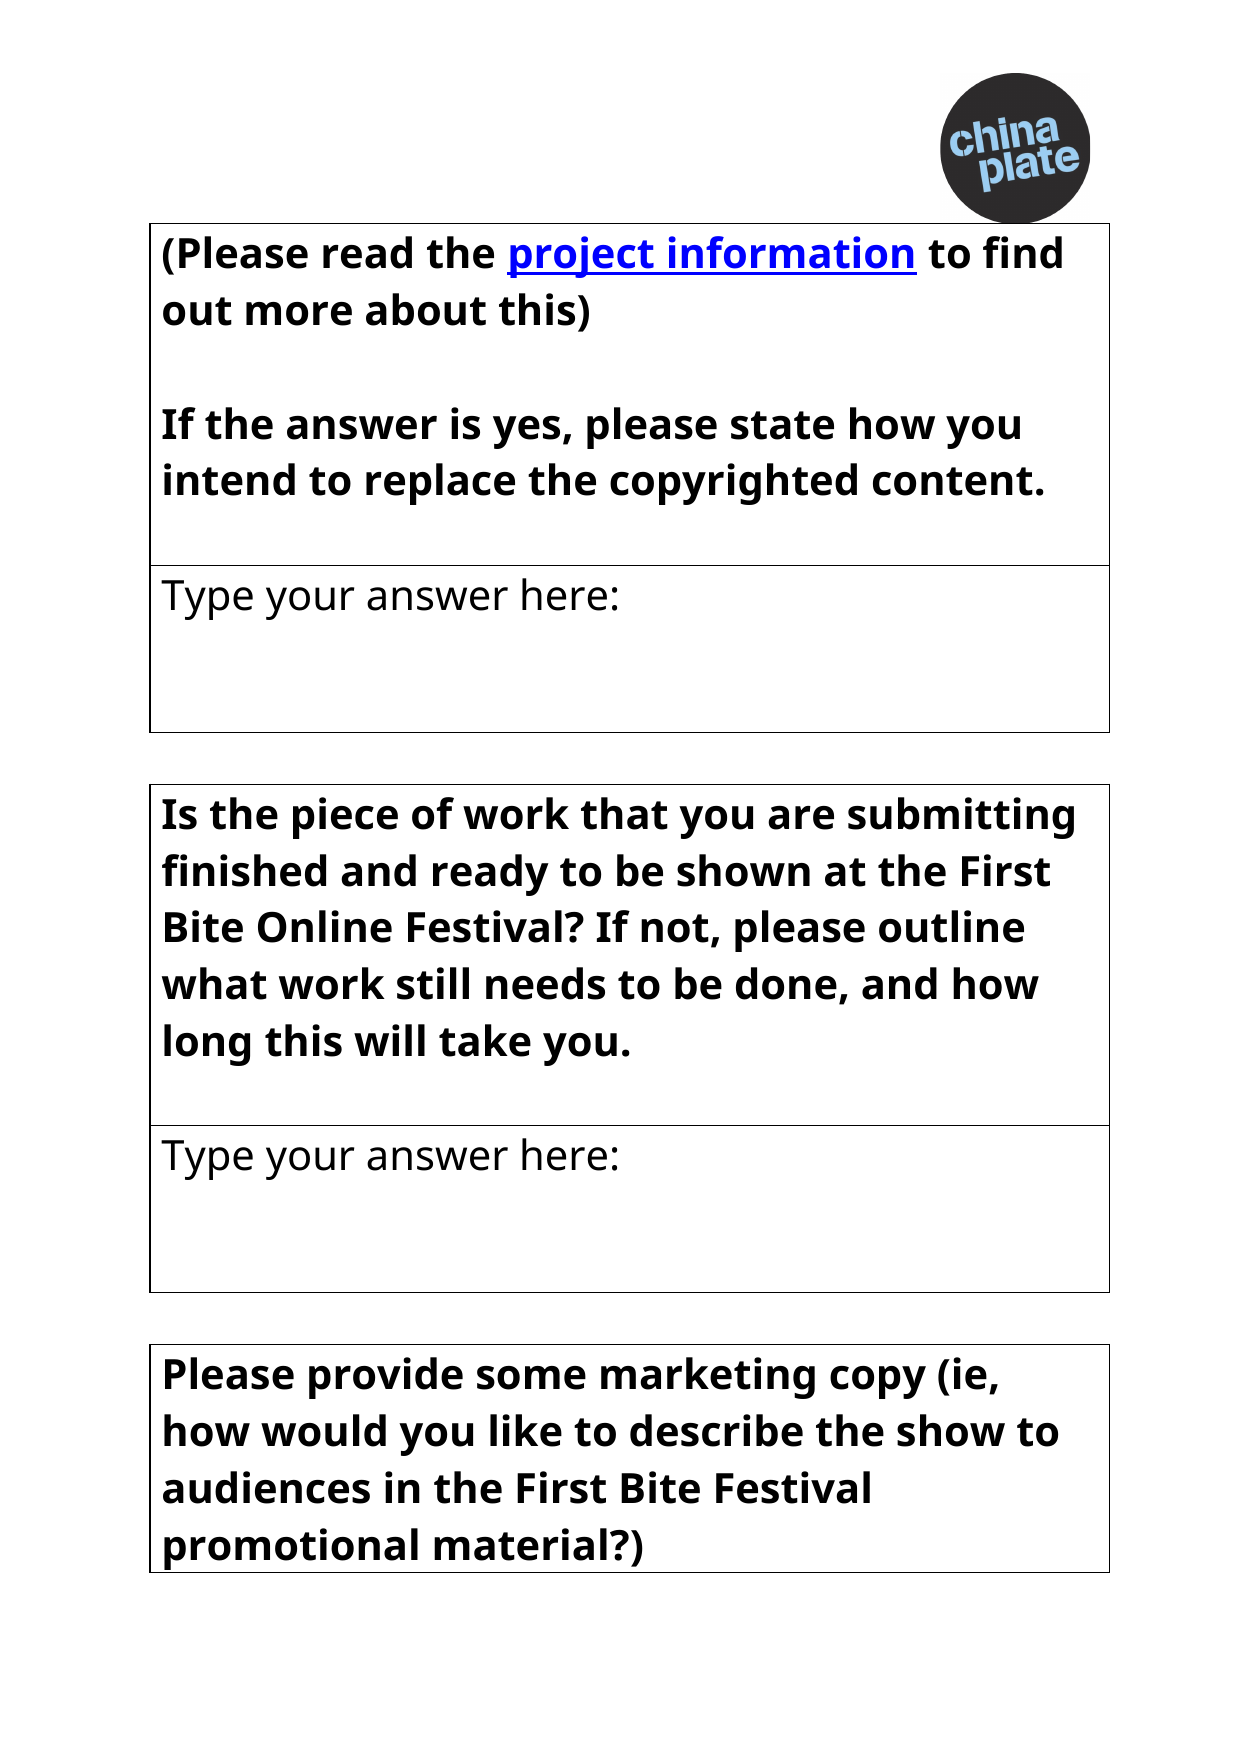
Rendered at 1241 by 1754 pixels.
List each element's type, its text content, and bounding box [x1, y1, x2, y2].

table_cell Type your answer here: [151, 566, 1109, 732]
table_header Is the piece of work that you are submitting finished and ready to be shown at the First Bite Online Festival? If not, please outline what work still needs to be done, and how long this will take you. [151, 785, 1109, 1125]
picture [940, 73, 1091, 223]
table_cell Type your answer here: [151, 1126, 1109, 1292]
